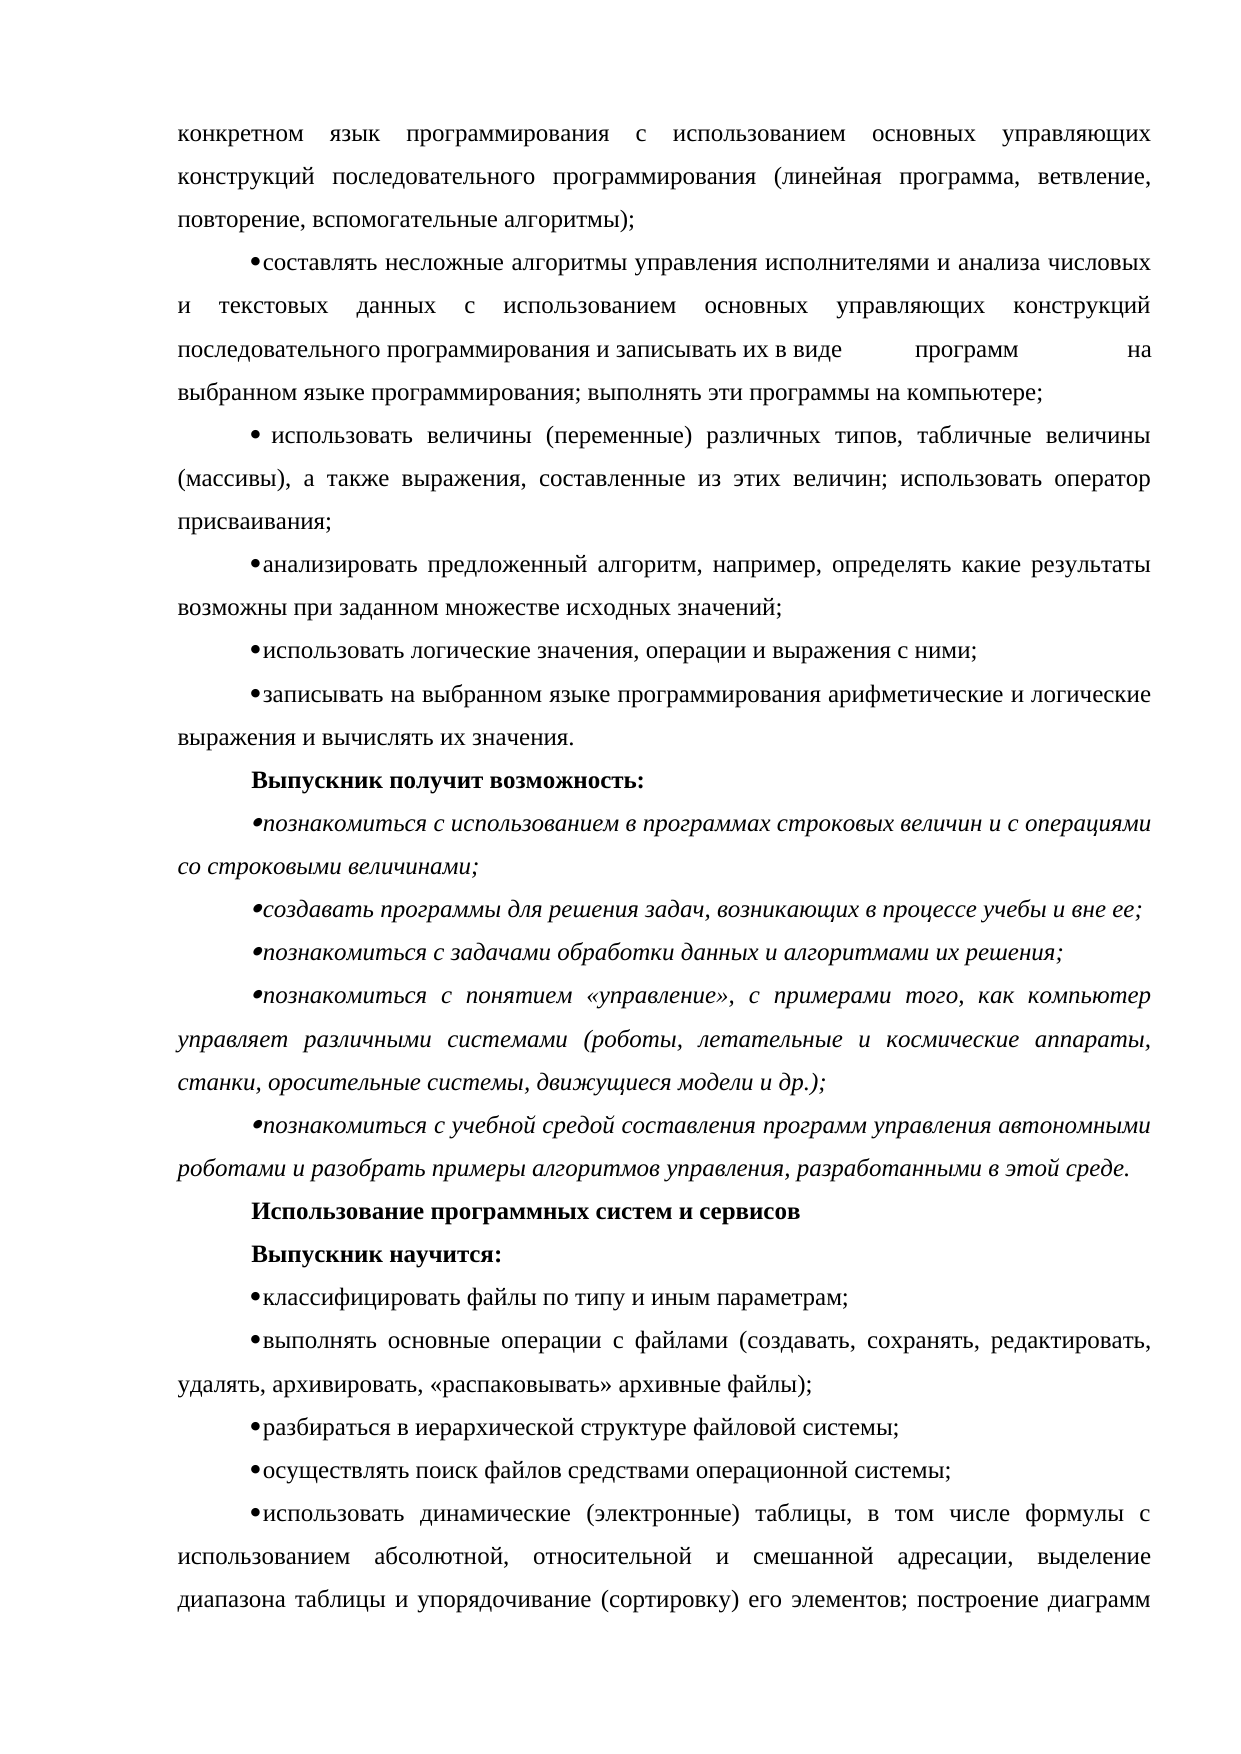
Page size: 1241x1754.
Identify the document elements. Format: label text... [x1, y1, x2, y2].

text Использование программных систем и сервисов [177, 1196, 1152, 1225]
text Выпускник получит возможность: [177, 765, 1152, 794]
list выполнять основные операции с файлами (создавать, сохранять, редактировать, удалять, архивировать, «распаковывать» архивные файлы); [177, 1326, 1152, 1397]
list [177, 118, 1152, 233]
list познакомиться с понятием «управление», с примерами того, как компьютер управляет различными системами (роботы, летательные и космические аппараты, станки, оросительные системы, движущиеся модели и др.); [177, 981, 1152, 1096]
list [177, 1498, 1152, 1613]
text Выпускник научится: [177, 1239, 1152, 1268]
list познакомиться с задачами обработки данных и алгоритмами их решения; [177, 937, 1152, 966]
list классифицировать файлы по типу и иным параметрам; [177, 1282, 1152, 1311]
list составлять несложные алгоритмы управления исполнителями и анализа числовых и текстовых данных с использованием основных управляющих конструкций последовательного программирования и записывать их в виде программ на выбранном языке программирования; выполнять эти программы на компьютере; [177, 247, 1152, 406]
list записывать на выбранном языке программирования арифметические и логические выражения и вычислять их значения. [177, 679, 1152, 751]
list анализировать предложенный алгоритм, например, определять какие результаты возможны при заданном множестве исходных значений; [177, 549, 1152, 621]
list осуществлять поиск файлов средствами операционной системы; [177, 1455, 1152, 1484]
list познакомиться с учебной средой составления программ управления автономными роботами и разобрать примеры алгоритмов управления, разработанными в этой среде. [177, 1110, 1152, 1182]
list создавать программы для решения задач, возникающих в процессе учебы и вне ее; [177, 894, 1152, 923]
list использовать логические значения, операции и выражения с ними; [177, 636, 1152, 664]
list разбираться в иерархической структуре файловой системы; [177, 1412, 1152, 1441]
list познакомиться с использованием в программах строковых величин и с операциями со строковыми величинами; [177, 808, 1152, 880]
list использовать величины (переменные) различных типов, табличные величины (массивы), а также выражения, составленные из этих величин; использовать оператор присваивания; [177, 420, 1152, 535]
